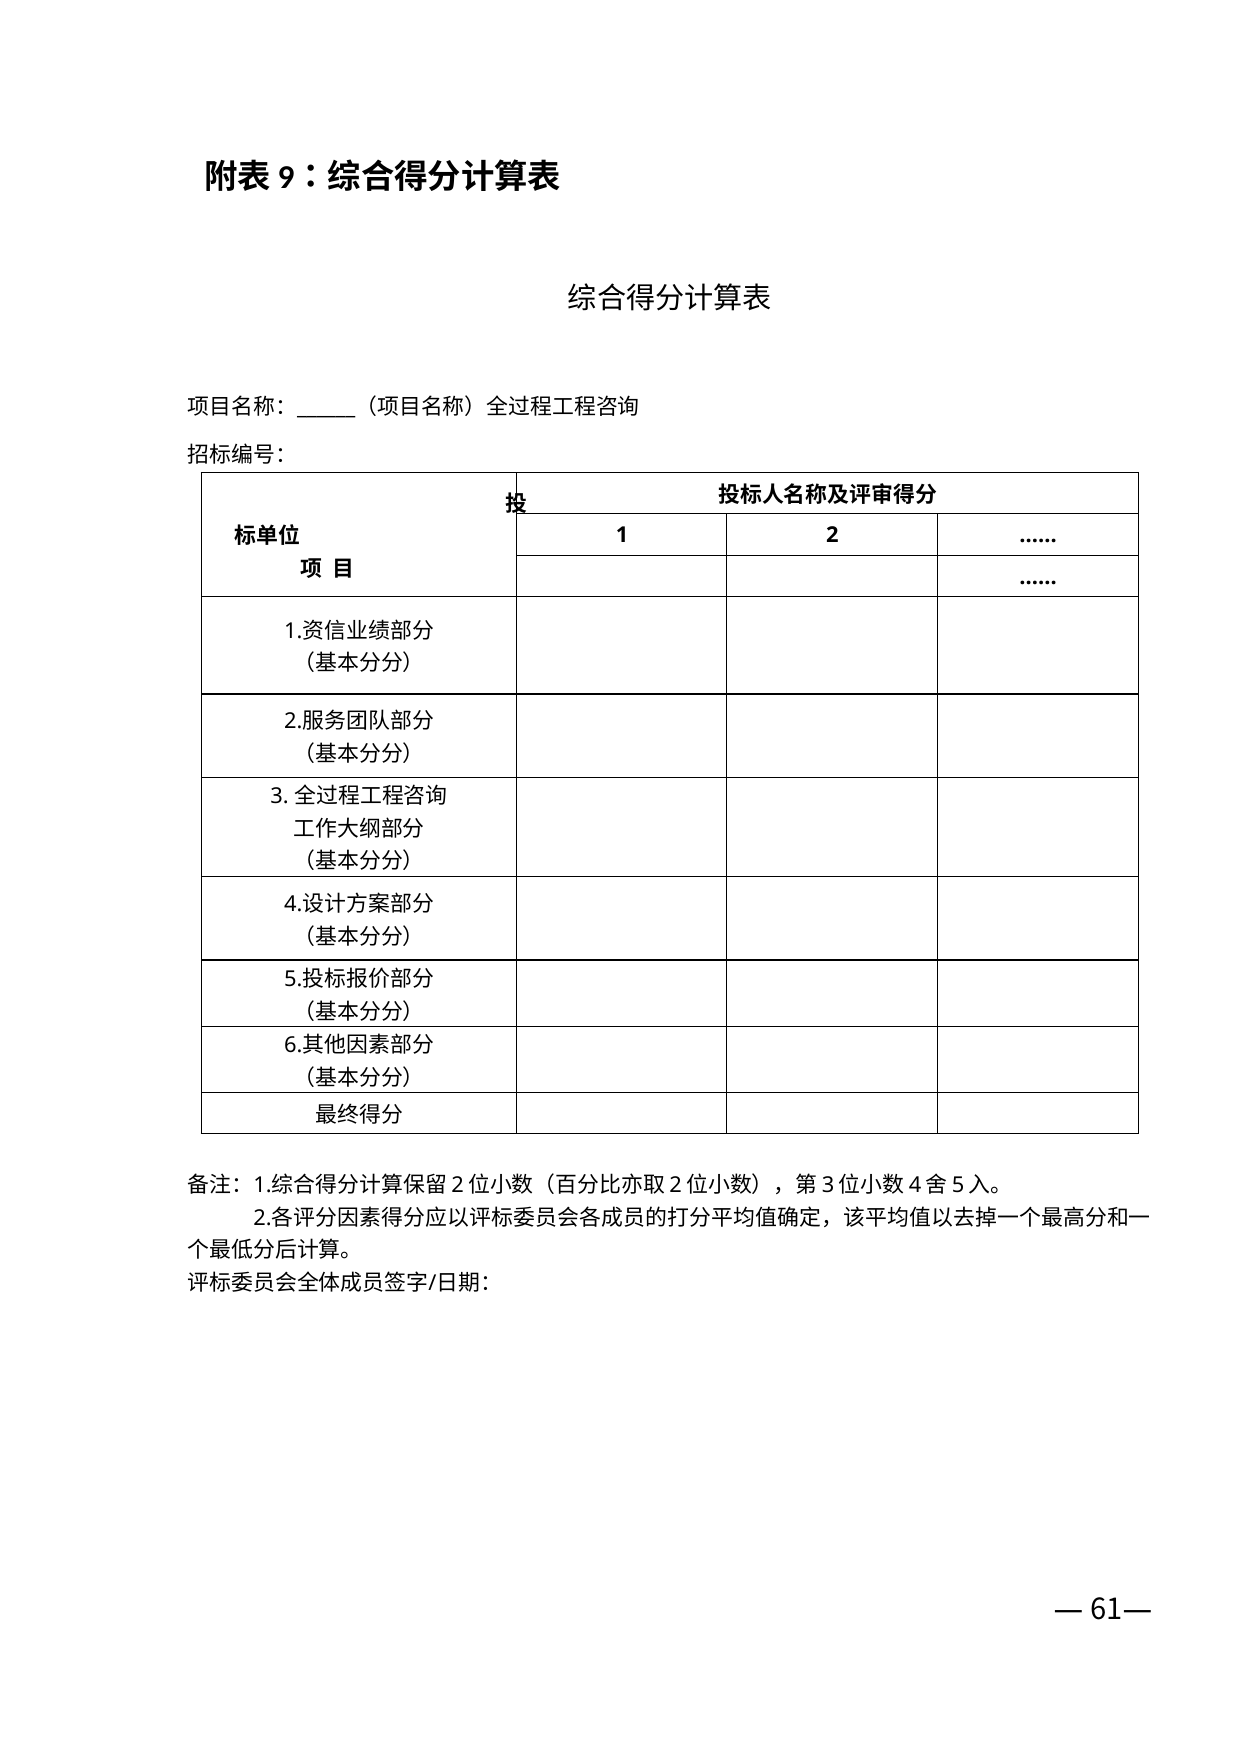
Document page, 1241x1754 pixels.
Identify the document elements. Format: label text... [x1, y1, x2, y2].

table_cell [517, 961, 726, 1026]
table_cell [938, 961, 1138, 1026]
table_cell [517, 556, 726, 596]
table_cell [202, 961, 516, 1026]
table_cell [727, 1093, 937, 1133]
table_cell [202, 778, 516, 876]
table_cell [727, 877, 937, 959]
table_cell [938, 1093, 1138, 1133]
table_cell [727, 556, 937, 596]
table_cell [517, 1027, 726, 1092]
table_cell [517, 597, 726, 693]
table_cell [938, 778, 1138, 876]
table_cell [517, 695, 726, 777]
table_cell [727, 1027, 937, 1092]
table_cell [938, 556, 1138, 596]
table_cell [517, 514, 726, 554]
text 评标委员会全体成员签字/日期： [187, 1264, 1152, 1297]
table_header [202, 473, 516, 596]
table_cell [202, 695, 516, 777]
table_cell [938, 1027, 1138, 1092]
text 2.各评分因素得分应以评标委员会各成员的打分平均值确定，该平均值以去掉一个最高分和一个最低分后计算。 [187, 1199, 1152, 1264]
subtitle 附表9：综合得分计算表 [187, 153, 1152, 198]
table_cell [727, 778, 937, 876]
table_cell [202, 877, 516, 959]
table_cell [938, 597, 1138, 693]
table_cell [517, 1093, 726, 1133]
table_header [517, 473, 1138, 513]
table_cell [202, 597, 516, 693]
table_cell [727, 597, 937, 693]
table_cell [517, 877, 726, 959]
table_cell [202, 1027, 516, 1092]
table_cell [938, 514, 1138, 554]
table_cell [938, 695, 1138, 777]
text 综合得分计算表 [187, 263, 1152, 328]
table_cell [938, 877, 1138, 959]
text 项目名称：______（项目名称）全过程工程咨询 [187, 376, 1152, 424]
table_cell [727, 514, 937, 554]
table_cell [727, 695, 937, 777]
text 备注：1.综合得分计算保留2位小数（百分比亦取2位小数），第3位小数4舍5入。 [187, 1167, 1152, 1199]
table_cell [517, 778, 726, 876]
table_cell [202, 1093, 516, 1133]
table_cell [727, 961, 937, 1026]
text 招标编号： [187, 424, 1152, 472]
